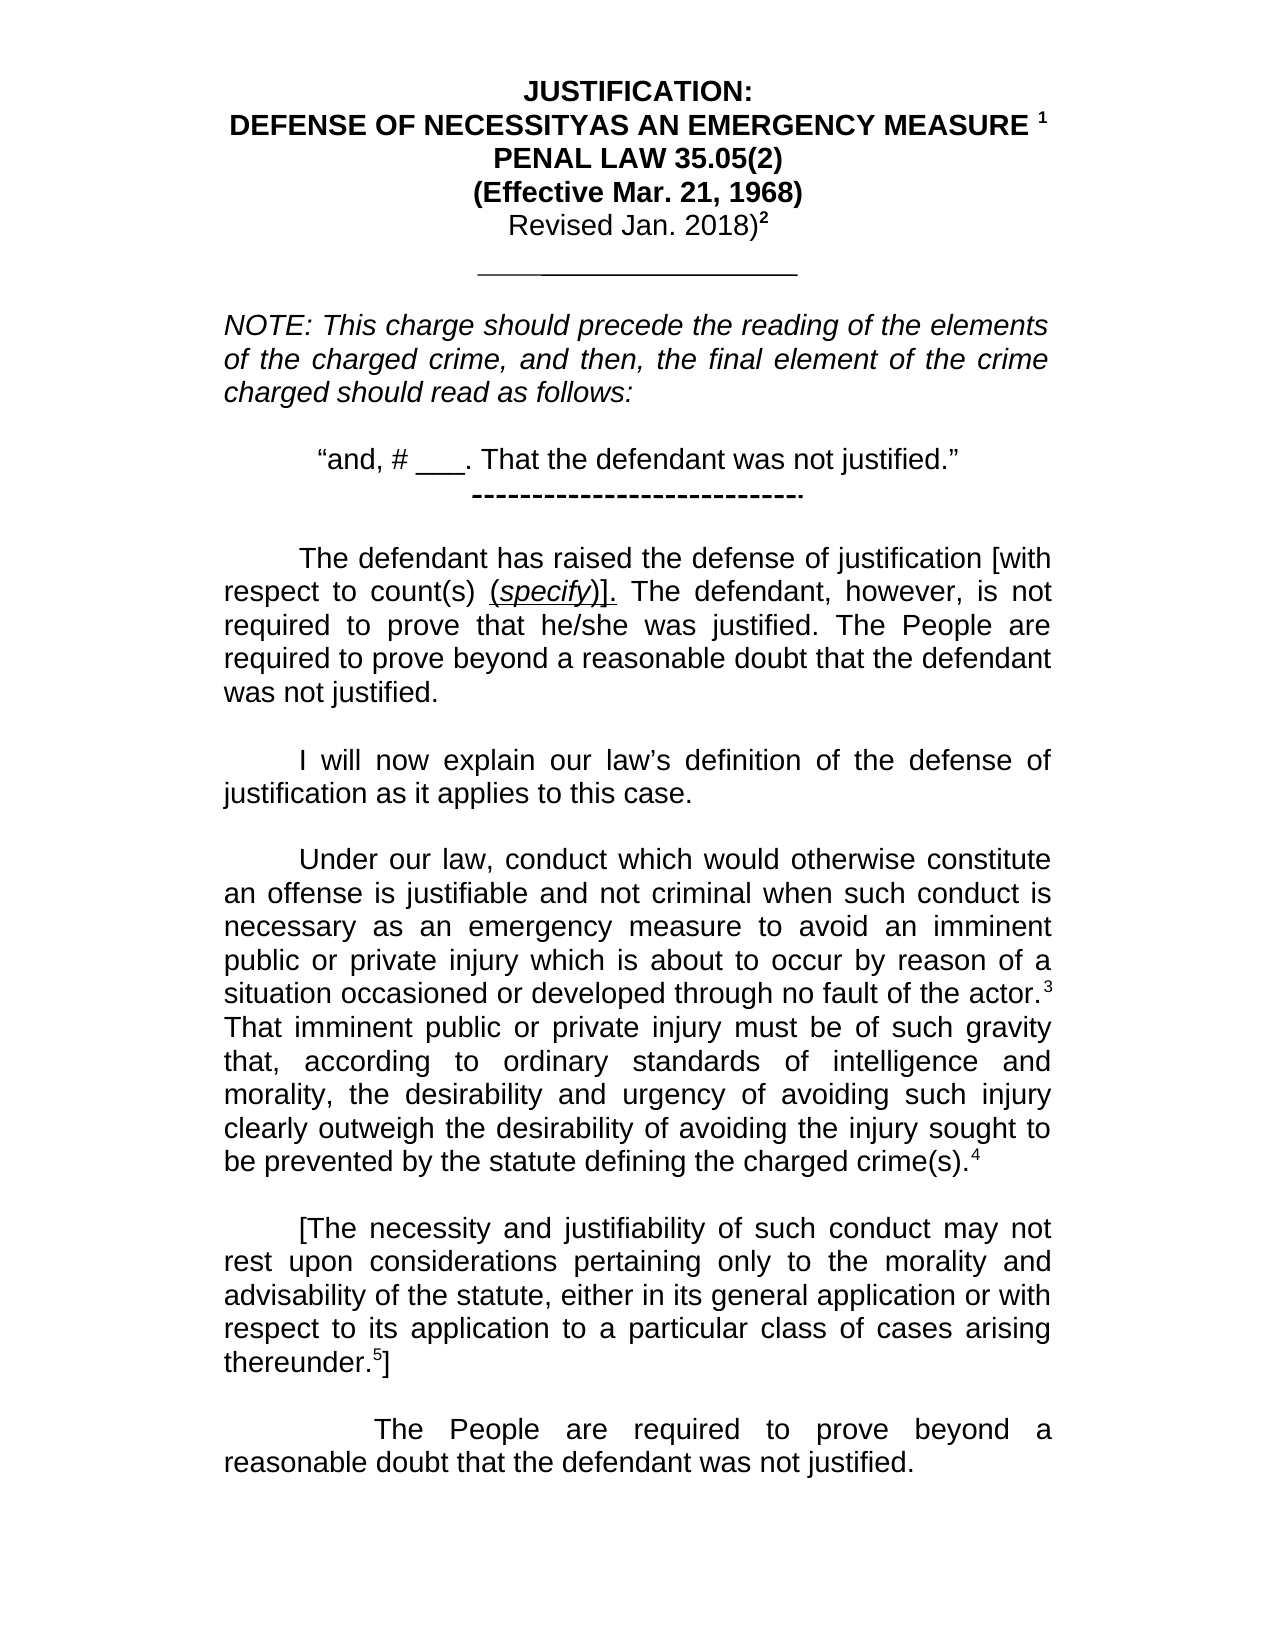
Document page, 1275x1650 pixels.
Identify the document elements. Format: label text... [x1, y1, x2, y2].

text “and, # ___. That the defendant was not justified.” [223, 443, 1053, 476]
text [The necessity and justifiability of such conduct may not rest upon considerations pertaining only to the morality and advisability of the statute, either in its general application or with respect to its application to a particular class of cases arising thereunder.5] [223, 1211, 1053, 1379]
text I will now explain our law’s definition of the defense of justification as it applies to this case. [223, 743, 1053, 810]
text Under our law, conduct which would otherwise constitute an offense is justifiable and not criminal when such conduct is necessary as an emergency measure to avoid an imminent public or private injury which is about to occur by reason of a situation occasioned or developed through no fault of the actor.3 That imminent public or private injury must be of such gravity that, according to ordinary standards of intelligence and morality, the desirability and urgency of avoiding such injury clearly outweigh the desirability of avoiding the injury sought to be prevented by the statute defining the charged crime(s).4 [223, 843, 1053, 1178]
text NOTE: This charge should precede the reading of the elements of the charged crime, and then, the final element of the crime charged should read as follows: [223, 309, 1053, 409]
text JUSTIFICATION: DEFENSE OF NECESSITYAS AN EMERGENCY MEASURE 1 PENAL LAW 35.05(2) (Effective Mar. 21, 1968) Revised Jan. 2018)2 [223, 75, 1053, 242]
text The People are required to prove beyond a reasonable doubt that the defendant was not justified. [223, 1413, 1053, 1479]
text The defendant has raised the defense of justification [with respect to count(s) (specify)]. The defendant, however, is not required to prove that he/she was justified. The People are required to prove beyond a reasonable doubt that the defendant was not justified. [223, 541, 1053, 709]
